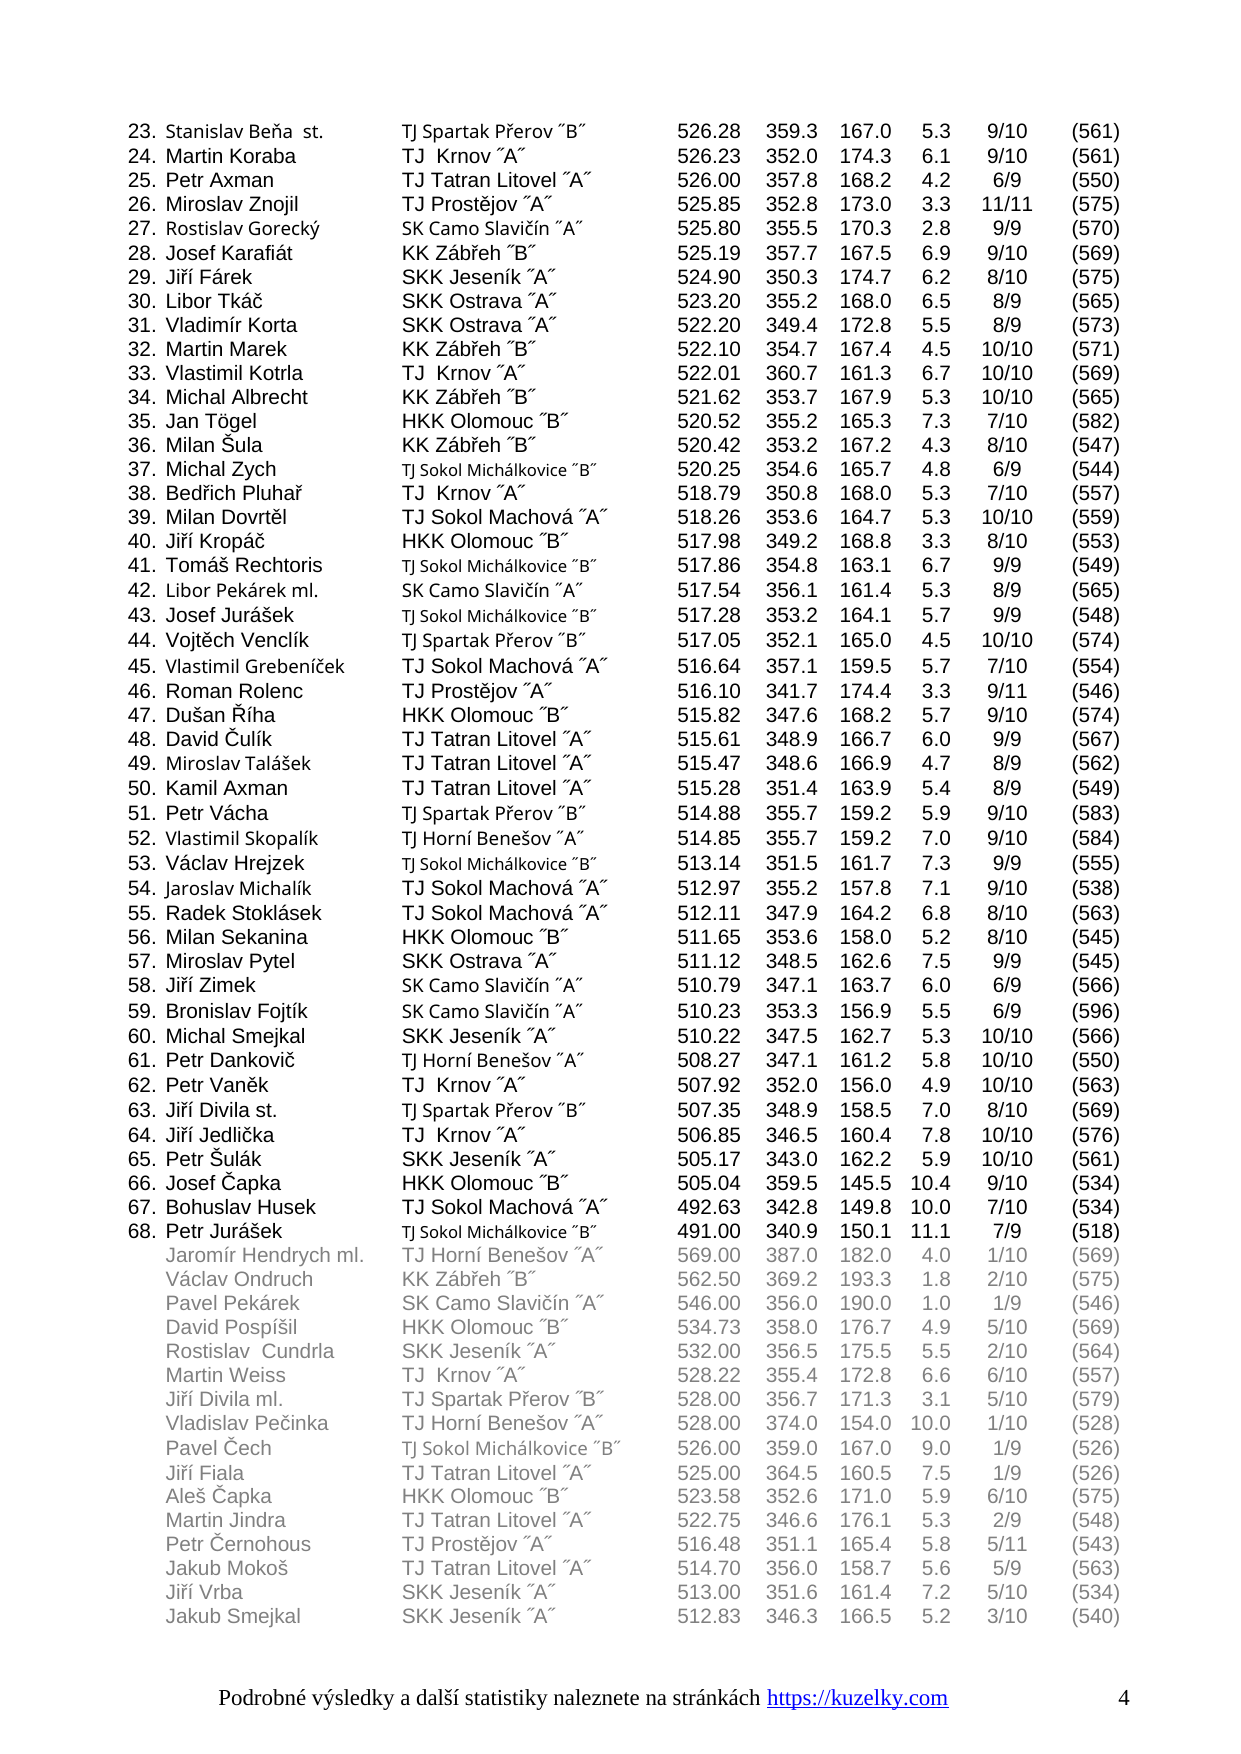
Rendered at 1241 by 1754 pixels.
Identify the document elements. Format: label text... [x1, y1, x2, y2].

text 52. Vlastimil Skopalík TJ Horní Benešov ˝A˝ 514.85 355.7 159.2 7.0 9/10 (584) [106, 825, 1134, 851]
text 31. Vladimír Korta SKK Ostrava ˝A˝ 522.20 349.4 172.8 5.5 8/9 (573) [106, 313, 1134, 337]
text Jiří Vrba SKK Jeseník ˝A˝ 513.00 351.6 161.4 7.2 5/10 (534) [106, 1580, 1134, 1604]
text 37. Michal Zych TJ Sokol Michálkovice ˝B˝ 520.25 354.6 165.7 4.8 6/9 (544) [106, 457, 1134, 481]
text 25. Petr Axman TJ Tatran Litovel ˝A˝ 526.00 357.8 168.2 4.2 6/9 (550) [106, 168, 1134, 192]
text 27. Rostislav Gorecký SK Camo Slavičín ˝A˝ 525.80 355.5 170.3 2.8 9/9 (570) [106, 216, 1134, 241]
text Václav Ondruch KK Zábřeh ˝B˝ 562.50 369.2 193.3 1.8 2/10 (575) [106, 1267, 1134, 1291]
text 23. Stanislav Beňa st. TJ Spartak Přerov ˝B˝ 526.28 359.3 167.0 5.3 9/10 (561) [106, 118, 1134, 144]
text 44. Vojtěch Venclík TJ Spartak Přerov ˝B˝ 517.05 352.1 165.0 4.5 10/10 (574) [106, 627, 1134, 653]
text 33. Vlastimil Kotrla TJ Krnov ˝A˝ 522.01 360.7 161.3 6.7 10/10 (569) [106, 361, 1134, 385]
text 63. Jiří Divila st. TJ Spartak Přerov ˝B˝ 507.35 348.9 158.5 7.0 8/10 (569) [106, 1097, 1134, 1123]
text 42. Libor Pekárek ml. SK Camo Slavičín ˝A˝ 517.54 356.1 161.4 5.3 8/9 (565) [106, 577, 1134, 603]
text Vladislav Pečinka TJ Horní Benešov ˝A˝ 528.00 374.0 154.0 10.0 1/10 (528) [106, 1411, 1134, 1435]
text 53. Václav Hrejzek TJ Sokol Michálkovice ˝B˝ 513.14 351.5 161.7 7.3 9/9 (555) [106, 851, 1134, 875]
text David Pospíšil HKK Olomouc ˝B˝ 534.73 358.0 176.7 4.9 5/10 (569) [106, 1315, 1134, 1339]
text 55. Radek Stoklásek TJ Sokol Machová ˝A˝ 512.11 347.9 164.2 6.8 8/10 (563) [106, 901, 1134, 925]
text Pavel Pekárek SK Camo Slavičín ˝A˝ 546.00 356.0 190.0 1.0 1/9 (546) [106, 1291, 1134, 1315]
text 51. Petr Vácha TJ Spartak Přerov ˝B˝ 514.88 355.7 159.2 5.9 9/10 (583) [106, 800, 1134, 825]
text 29. Jiří Fárek SKK Jeseník ˝A˝ 524.90 350.3 174.7 6.2 8/10 (575) [106, 265, 1134, 289]
text 30. Libor Tkáč SKK Ostrava ˝A˝ 523.20 355.2 168.0 6.5 8/9 (565) [106, 289, 1134, 313]
text 60. Michal Smejkal SKK Jeseník ˝A˝ 510.22 347.5 162.7 5.3 10/10 (566) [106, 1024, 1134, 1048]
text 34. Michal Albrecht KK Zábřeh ˝B˝ 521.62 353.7 167.9 5.3 10/10 (565) [106, 385, 1134, 409]
text Jakub Smejkal SKK Jeseník ˝A˝ 512.83 346.3 166.5 5.2 3/10 (540) [106, 1604, 1134, 1628]
text 24. Martin Koraba TJ Krnov ˝A˝ 526.23 352.0 174.3 6.1 9/10 (561) [106, 144, 1134, 168]
text 26. Miroslav Znojil TJ Prostějov ˝A˝ 525.85 352.8 173.0 3.3 11/11 (575) [106, 192, 1134, 216]
text 36. Milan Šula KK Zábřeh ˝B˝ 520.42 353.2 167.2 4.3 8/10 (547) [106, 433, 1134, 457]
text 56. Milan Sekanina HKK Olomouc ˝B˝ 511.65 353.6 158.0 5.2 8/10 (545) [106, 925, 1134, 949]
text 65. Petr Šulák SKK Jeseník ˝A˝ 505.17 343.0 162.2 5.9 10/10 (561) [106, 1147, 1134, 1171]
text 45. Vlastimil Grebeníček TJ Sokol Machová ˝A˝ 516.64 357.1 159.5 5.7 7/10 (554) [106, 653, 1134, 678]
text 54. Jaroslav Michalík TJ Sokol Machová ˝A˝ 512.97 355.2 157.8 7.1 9/10 (538) [106, 875, 1134, 901]
text Jiří Fiala TJ Tatran Litovel ˝A˝ 525.00 364.5 160.5 7.5 1/9 (526) [106, 1460, 1134, 1484]
text 47. Dušan Říha HKK Olomouc ˝B˝ 515.82 347.6 168.2 5.7 9/10 (574) [106, 702, 1134, 726]
text 66. Josef Čapka HKK Olomouc ˝B˝ 505.04 359.5 145.5 10.4 9/10 (534) [106, 1171, 1134, 1195]
text 48. David Čulík TJ Tatran Litovel ˝A˝ 515.61 348.9 166.7 6.0 9/9 (567) [106, 726, 1134, 750]
text 46. Roman Rolenc TJ Prostějov ˝A˝ 516.10 341.7 174.4 3.3 9/11 (546) [106, 678, 1134, 702]
text 49. Miroslav Talášek TJ Tatran Litovel ˝A˝ 515.47 348.6 166.9 4.7 8/9 (562) [106, 750, 1134, 776]
text Pavel Čech TJ Sokol Michálkovice ˝B˝ 526.00 359.0 167.0 9.0 1/9 (526) [106, 1435, 1134, 1460]
text 38. Bedřich Pluhař TJ Krnov ˝A˝ 518.79 350.8 168.0 5.3 7/10 (557) [106, 481, 1134, 505]
text Martin Weiss TJ Krnov ˝A˝ 528.22 355.4 172.8 6.6 6/10 (557) [106, 1363, 1134, 1387]
text Martin Jindra TJ Tatran Litovel ˝A˝ 522.75 346.6 176.1 5.3 2/9 (548) [106, 1508, 1134, 1532]
text Rostislav Cundrla SKK Jeseník ˝A˝ 532.00 356.5 175.5 5.5 2/10 (564) [106, 1339, 1134, 1363]
text 32. Martin Marek KK Zábřeh ˝B˝ 522.10 354.7 167.4 4.5 10/10 (571) [106, 337, 1134, 361]
text Petr Černohous TJ Prostějov ˝A˝ 516.48 351.1 165.4 5.8 5/11 (543) [106, 1532, 1134, 1556]
text 41. Tomáš Rechtoris TJ Sokol Michálkovice ˝B˝ 517.86 354.8 163.1 6.7 9/9 (549) [106, 553, 1134, 577]
text 62. Petr Vaněk TJ Krnov ˝A˝ 507.92 352.0 156.0 4.9 10/10 (563) [106, 1073, 1134, 1097]
text Jakub Mokoš TJ Tatran Litovel ˝A˝ 514.70 356.0 158.7 5.6 5/9 (563) [106, 1556, 1134, 1580]
text 35. Jan Tögel HKK Olomouc ˝B˝ 520.52 355.2 165.3 7.3 7/10 (582) [106, 409, 1134, 433]
text 61. Petr Dankovič TJ Horní Benešov ˝A˝ 508.27 347.1 161.2 5.8 10/10 (550) [106, 1048, 1134, 1073]
text 57. Miroslav Pytel SKK Ostrava ˝A˝ 511.12 348.5 162.6 7.5 9/9 (545) [106, 949, 1134, 973]
text 50. Kamil Axman TJ Tatran Litovel ˝A˝ 515.28 351.4 163.9 5.4 8/9 (549) [106, 776, 1134, 800]
text Aleš Čapka HKK Olomouc ˝B˝ 523.58 352.6 171.0 5.9 6/10 (575) [106, 1484, 1134, 1508]
text 43. Josef Jurášek TJ Sokol Michálkovice ˝B˝ 517.28 353.2 164.1 5.7 9/9 (548) [106, 603, 1134, 627]
text 40. Jiří Kropáč HKK Olomouc ˝B˝ 517.98 349.2 168.8 3.3 8/10 (553) [106, 529, 1134, 553]
text Jaromír Hendrych ml. TJ Horní Benešov ˝A˝ 569.00 387.0 182.0 4.0 1/10 (569) [106, 1243, 1134, 1267]
text Jiří Divila ml. TJ Spartak Přerov ˝B˝ 528.00 356.7 171.3 3.1 5/10 (579) [106, 1387, 1134, 1411]
text 68. Petr Jurášek TJ Sokol Michálkovice ˝B˝ 491.00 340.9 150.1 11.1 7/9 (518) [106, 1219, 1134, 1243]
text 28. Josef Karafiát KK Zábřeh ˝B˝ 525.19 357.7 167.5 6.9 9/10 (569) [106, 241, 1134, 265]
text 64. Jiří Jedlička TJ Krnov ˝A˝ 506.85 346.5 160.4 7.8 10/10 (576) [106, 1123, 1134, 1147]
text 39. Milan Dovrtěl TJ Sokol Machová ˝A˝ 518.26 353.6 164.7 5.3 10/10 (559) [106, 505, 1134, 529]
text 67. Bohuslav Husek TJ Sokol Machová ˝A˝ 492.63 342.8 149.8 10.0 7/10 (534) [106, 1195, 1134, 1219]
text 59. Bronislav Fojtík SK Camo Slavičín ˝A˝ 510.23 353.3 156.9 5.5 6/9 (596) [106, 998, 1134, 1024]
text 58. Jiří Zimek SK Camo Slavičín ˝A˝ 510.79 347.1 163.7 6.0 6/9 (566) [106, 973, 1134, 998]
